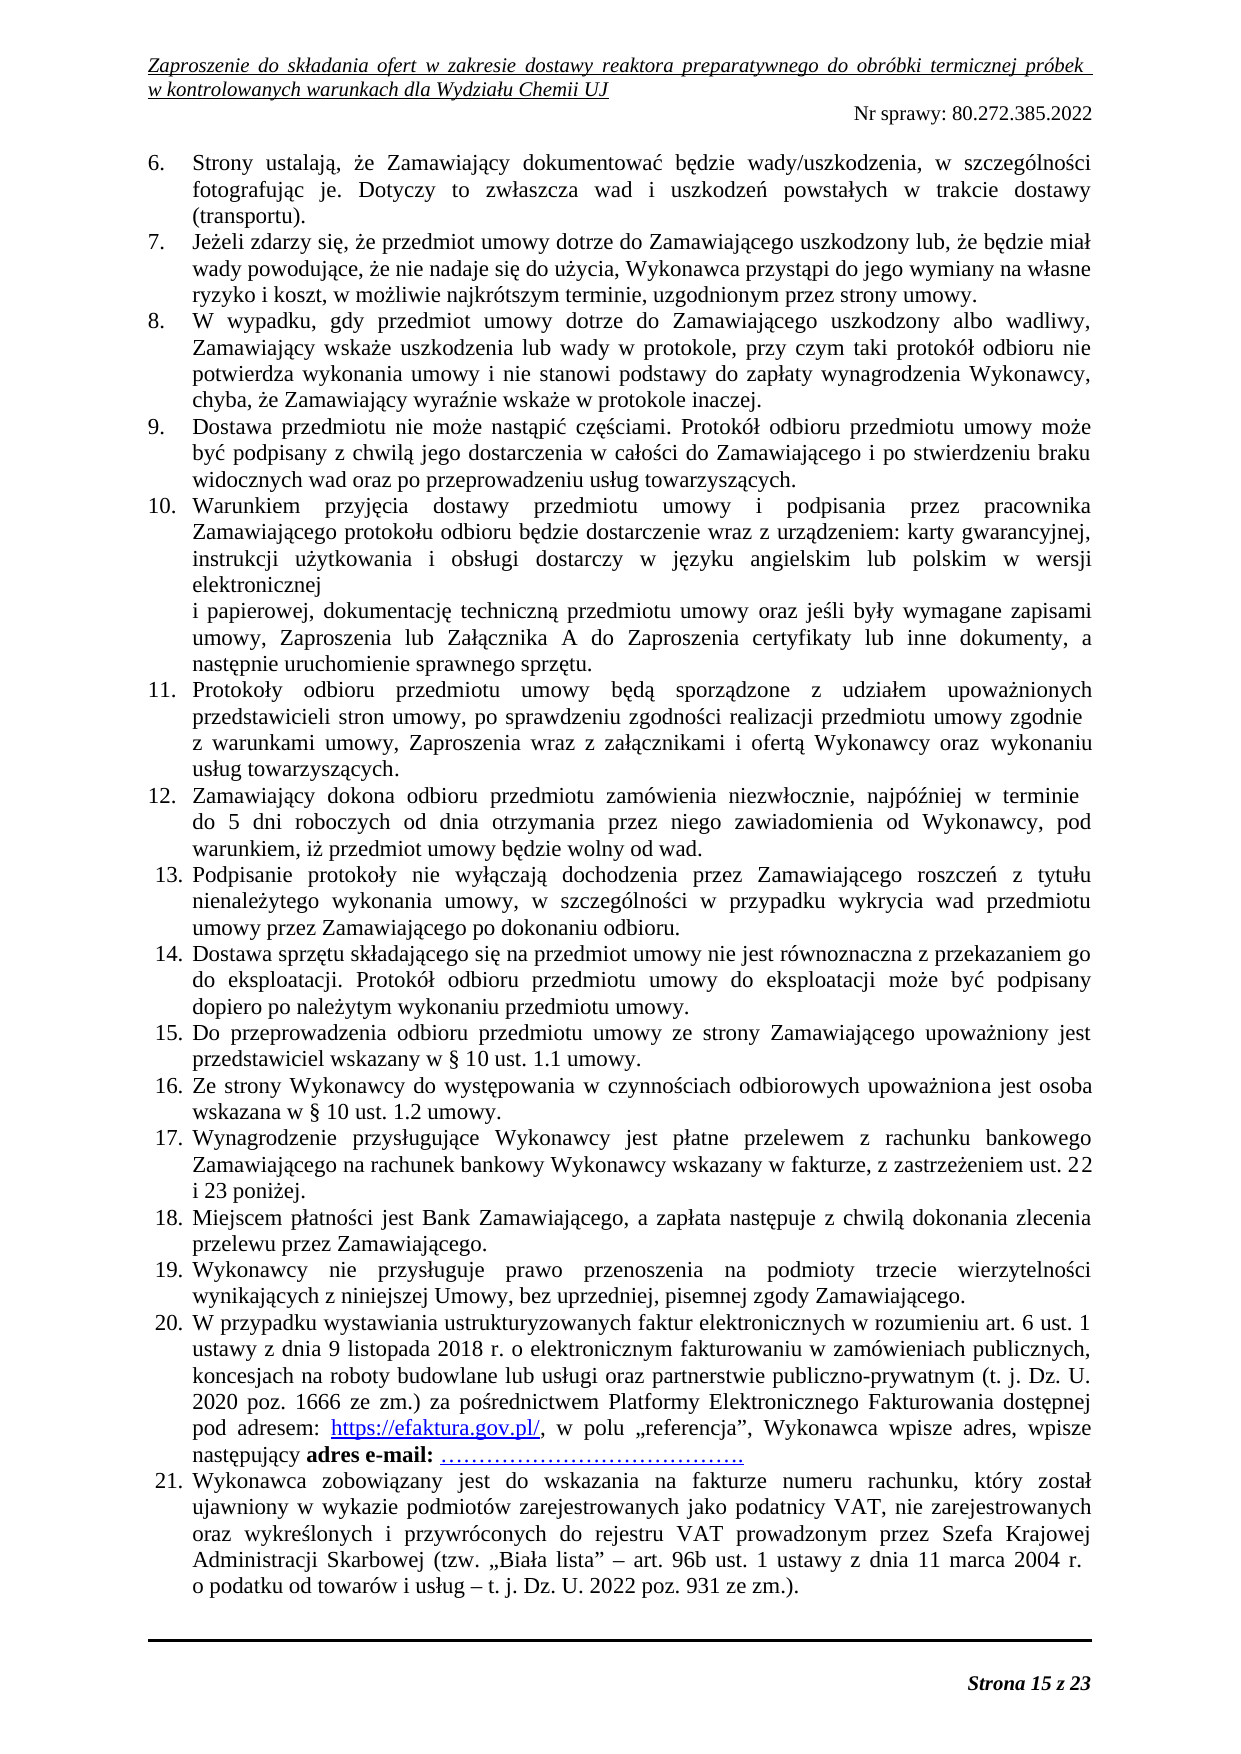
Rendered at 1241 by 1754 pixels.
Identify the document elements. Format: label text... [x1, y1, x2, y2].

list W przypadku wystawiania ustrukturyzowanych faktur elektronicznych w rozumieniu art. 6 ust. 1 ustawy z dnia 9 listopada 2018 r. o elektronicznym fakturowaniu w zamówieniach publicznych, koncesjach na roboty budowlane lub usługi oraz partnerstwie publiczno-prywatnym (t. j. Dz. U. 2020 poz. 1666 ze zm.) za pośrednictwem Platformy Elektronicznego Fakturowania dostępnej pod adresem: https://efaktura.gov.pl/, w polu „referencja”, Wykonawca wpisze adres, wpisze następujący adres e-mail: …………………………………. [154, 1309, 1092, 1467]
list Jeżeli zdarzy się, że przedmiot umowy dotrze do Zamawiającego uszkodzony lub, że będzie miał wady powodujące, że nie nadaje się do użycia, Wykonawca przystąpi do jego wymiany na własne ryzyko i koszt, w możliwie najkrótszym terminie, uzgodnionym przez strony umowy. [148, 228, 1092, 307]
list W wypadku, gdy przedmiot umowy dotrze do Zamawiającego uszkodzony albo wadliwy, Zamawiający wskaże uszkodzenia lub wady w protokole, przy czym taki protokół odbioru nie potwierdza wykonania umowy i nie stanowi podstawy do zapłaty wynagrodzenia Wykonawcy, chyba, że Zamawiający wyraźnie wskaże w protokole inaczej. [148, 307, 1092, 413]
list Zamawiający dokona odbioru przedmiotu zamówienia niezwłocznie, najpóźniej w terminie do 5 dni roboczych od dnia otrzymania przez niego zawiadomienia od Wykonawcy, pod warunkiem, iż przedmiot umowy będzie wolny od wad. [148, 782, 1092, 861]
list Dostawa przedmiotu nie może nastąpić częściami. Protokół odbioru przedmiotu umowy może być podpisany z chwilą jego dostarczenia w całości do Zamawiającego i po stwierdzeniu braku widocznych wad oraz po przeprowadzeniu usług towarzyszących. [148, 413, 1092, 492]
list Wykonawcy nie przysługuje prawo przenoszenia na podmioty trzecie wierzytelności wynikających z niniejszej Umowy, bez uprzedniej, pisemnej zgody Zamawiającego. [154, 1256, 1092, 1309]
list Do przeprowadzenia odbioru przedmiotu umowy ze strony Zamawiającego upoważniony jest przedstawiciel wskazany w § 10 ust. 1.1 umowy. [154, 1019, 1092, 1072]
list Wykonawca zobowiązany jest do wskazania na fakturze numeru rachunku, który został ujawniony w wykazie podmiotów zarejestrowanych jako podatnicy VAT, nie zarejestrowanych oraz wykreślonych i przywróconych do rejestru VAT prowadzonym przez Szefa Krajowej Administracji Skarbowej (tzw. „Biała lista” – art. 96b ust. 1 ustawy z dnia 11 marca 2004 r. o podatku od towarów i usług – t. j. Dz. U. 2022 poz. 931 ze zm.). [154, 1467, 1092, 1599]
list Protokoły odbioru przedmiotu umowy będą sporządzone z udziałem upoważnionych przedstawicieli stron umowy, po sprawdzeniu zgodności realizacji przedmiotu umowy zgodnie z warunkami umowy, Zaproszenia wraz z załącznikami i ofertą Wykonawcy oraz wykonaniu usług towarzyszących. [148, 676, 1092, 782]
list Podpisanie protokoły nie wyłączają dochodzenia przez Zamawiającego roszczeń z tytułu nienależytego wykonania umowy, w szczególności w przypadku wykrycia wad przedmiotu umowy przez Zamawiającego po dokonaniu odbioru. [154, 861, 1092, 940]
list Ze strony Wykonawcy do występowania w czynnościach odbiorowych upoważniona jest osoba wskazana w § 10 ust. 1.2 umowy. [154, 1072, 1092, 1124]
list Warunkiem przyjęcia dostawy przedmiotu umowy i podpisania przez pracownika Zamawiającego protokołu odbioru będzie dostarczenie wraz z urządzeniem: karty gwarancyjnej, instrukcji użytkowania i obsługi dostarczy w języku angielskim lub polskim w wersji elektronicznej i papierowej, dokumentację techniczną przedmiotu umowy oraz jeśli były wymagane zapisami umowy, Zaproszenia lub Załącznika A do Zaproszenia certyfikaty lub inne dokumenty, a następnie uruchomienie sprawnego sprzętu. [148, 492, 1092, 676]
list Strony ustalają, że Zamawiający dokumentować będzie wady/uszkodzenia, w szczególności fotografując je. Dotyczy to zwłaszcza wad i uszkodzeń powstałych w trakcie dostawy (transportu). [148, 149, 1092, 228]
list Wynagrodzenie przysługujące Wykonawcy jest płatne przelewem z rachunku bankowego Zamawiającego na rachunek bankowy Wykonawcy wskazany w fakturze, z zastrzeżeniem ust. 22 i 23 poniżej. [154, 1124, 1092, 1203]
list Miejscem płatności jest Bank Zamawiającego, a zapłata następuje z chwilą dokonania zlecenia przelewu przez Zamawiającego. [154, 1203, 1092, 1256]
list Dostawa sprzętu składającego się na przedmiot umowy nie jest równoznaczna z przekazaniem go do eksploatacji. Protokół odbioru przedmiotu umowy do eksploatacji może być podpisany dopiero po należytym wykonaniu przedmiotu umowy. [154, 940, 1092, 1019]
